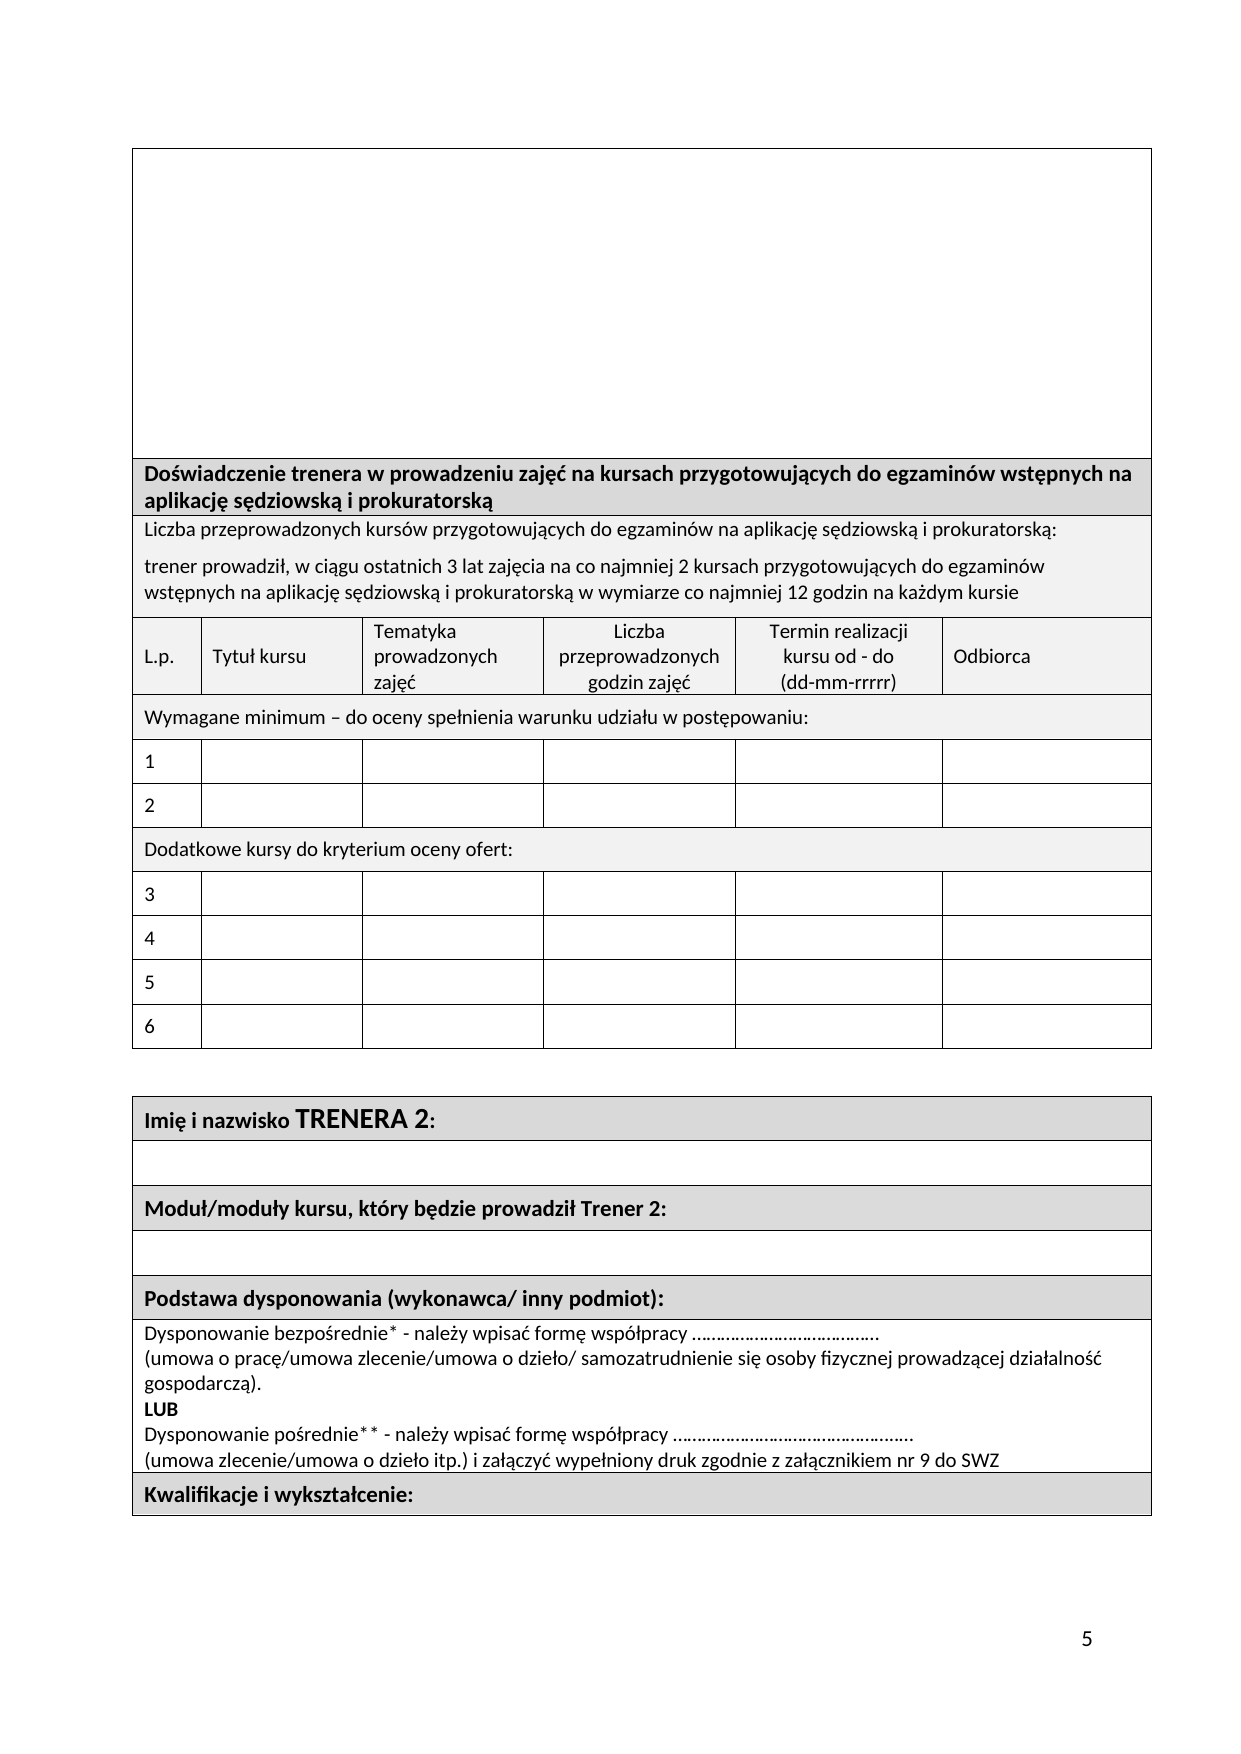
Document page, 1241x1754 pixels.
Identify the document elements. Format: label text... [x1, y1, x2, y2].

table_cell Tematyka prowadzonych zajęć [363, 618, 543, 694]
table_cell [943, 784, 1151, 827]
table_cell Wymagane minimum – do oceny spełnienia warunku udziału w postępowaniu: [133, 695, 1151, 738]
table_cell [363, 740, 543, 783]
table_cell [133, 1141, 1151, 1185]
table_cell Tytuł kursu [202, 618, 362, 694]
table_cell Liczba przeprowadzonych kursów przygotowujących do egzaminów na aplikację sędziowską i prokuratorską: trener prowadził, w ciągu ostatnich 3 lat zajęcia na co najmniej 2 kursach przygotowujących do egzaminów wstępnych na aplikację sędziowską i prokuratorską w wymiarze co najmniej 12 godzin na każdym kursie [133, 516, 1151, 617]
table_cell Odbiorca [943, 618, 1151, 694]
table_cell [544, 872, 735, 915]
table_cell [736, 1005, 942, 1048]
table_cell [202, 960, 362, 1003]
table_cell [133, 149, 1151, 458]
table_cell [943, 872, 1151, 915]
table_cell Kwalifikacje i wykształcenie: [133, 1473, 1151, 1514]
table_cell Moduł/moduły kursu, który będzie prowadził Trener 2: [133, 1186, 1151, 1230]
table_cell [363, 916, 543, 959]
table_cell [202, 1005, 362, 1048]
table_cell [363, 960, 543, 1003]
table_cell [736, 872, 942, 915]
table_cell Doświadczenie trenera w prowadzeniu zajęć na kursach przygotowujących do egzaminów wstępnych na aplikację sędziowską i prokuratorską [133, 459, 1151, 515]
table_cell 3 [133, 872, 201, 915]
table_cell [544, 740, 735, 783]
table_cell [363, 872, 543, 915]
table_cell [943, 960, 1151, 1003]
table_cell [202, 916, 362, 959]
table_cell [943, 740, 1151, 783]
table_cell [736, 916, 942, 959]
table_cell [544, 784, 735, 827]
table_cell [943, 916, 1151, 959]
table_cell [544, 916, 735, 959]
table_cell [202, 784, 362, 827]
table_cell [202, 872, 362, 915]
table_cell [363, 784, 543, 827]
table_cell 6 [133, 1005, 201, 1048]
table_cell [736, 784, 942, 827]
table_cell Podstawa dysponowania (wykonawca/ inny podmiot): [133, 1276, 1151, 1319]
table_cell [544, 1005, 735, 1048]
table_cell [736, 740, 942, 783]
table_cell [202, 740, 362, 783]
table_cell [133, 1231, 1151, 1275]
table_cell 4 [133, 916, 201, 959]
table_cell 2 [133, 784, 201, 827]
table_cell [736, 960, 942, 1003]
table_cell Termin realizacji kursu od - do (dd-mm-rrrrr) [736, 618, 942, 694]
table_cell 1 [133, 740, 201, 783]
table_cell [363, 1005, 543, 1048]
table_cell 5 [133, 960, 201, 1003]
table_cell [544, 960, 735, 1003]
table_header Imię i nazwisko TRENERA 2: [133, 1097, 1151, 1140]
table_cell L.p. [133, 618, 201, 694]
table_cell Liczba przeprowadzonych godzin zajęć [544, 618, 735, 694]
table_cell Dodatkowe kursy do kryterium oceny ofert: [133, 828, 1151, 871]
table_cell [943, 1005, 1151, 1048]
table_cell Dysponowanie bezpośrednie* - należy wpisać formę współpracy ………………………………… (umowa o pracę/umowa zlecenie/umowa o dzieło/ samozatrudnienie się osoby fizycznej prowadzącej działalność gospodarczą). LUB Dysponowanie pośrednie** - należy wpisać formę współpracy ………………………………………..… (umowa zlecenie/umowa o dzieło itp.) i załączyć wypełniony druk zgodnie z załącznikiem nr 9 do SWZ [133, 1320, 1151, 1472]
